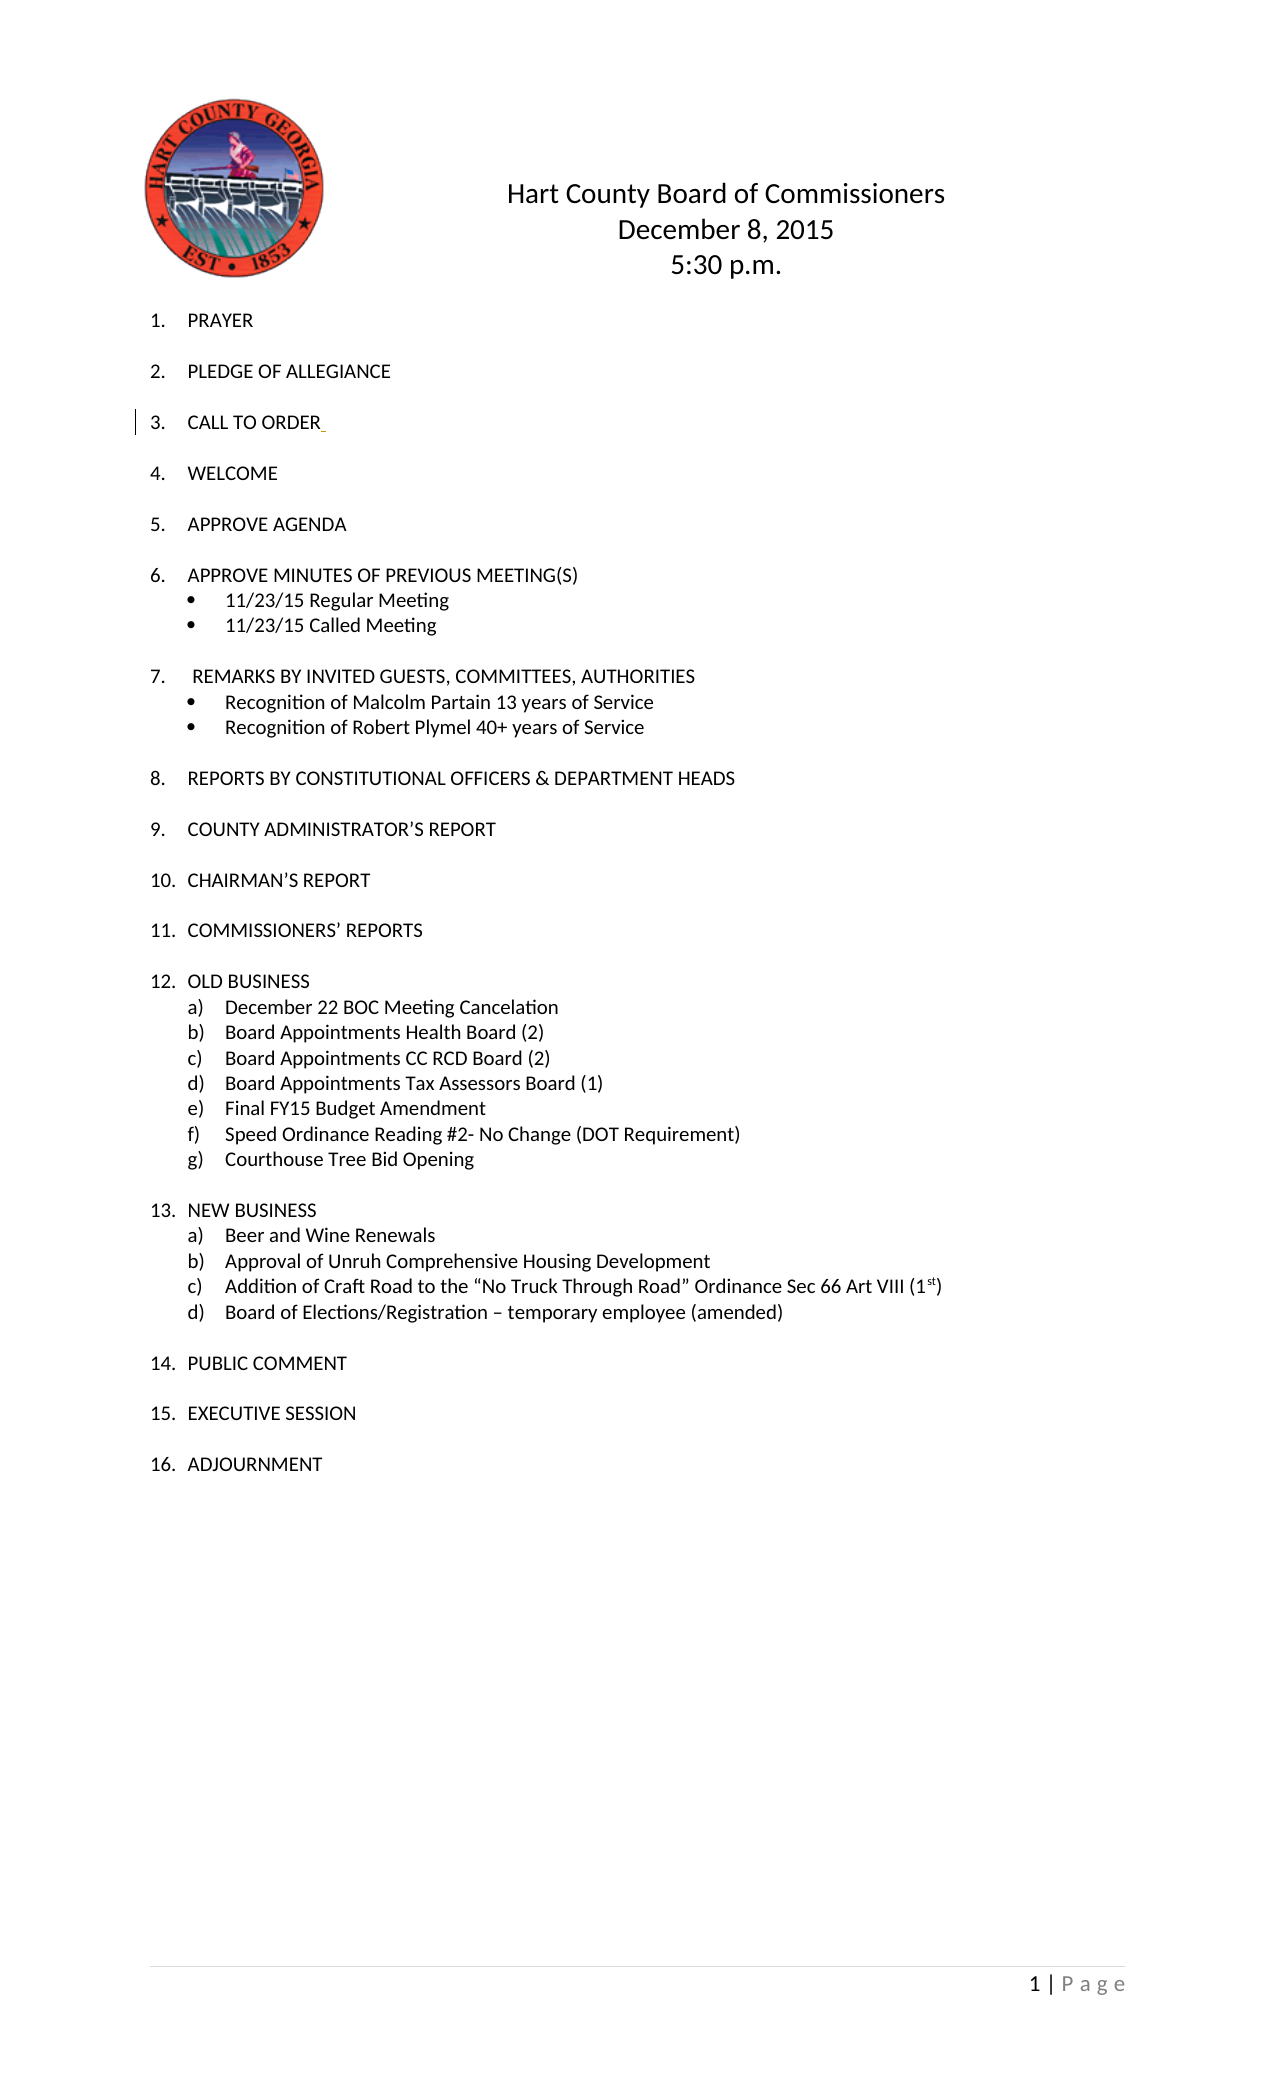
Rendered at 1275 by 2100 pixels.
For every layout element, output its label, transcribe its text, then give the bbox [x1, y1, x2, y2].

list EXECUTIVE SESSION [150, 1401, 1125, 1426]
list CALL TO ORDER [150, 409, 1125, 435]
list PUBLIC COMMENT [150, 1350, 1125, 1375]
list NEW BUSINESS [150, 1197, 1125, 1223]
list December 22 BOC Meeting Cancelation [187, 994, 1125, 1019]
text December 8, 2015 [150, 211, 1125, 247]
list APPROVE AGENDA [150, 511, 1125, 536]
list WELCOME [150, 460, 1125, 486]
list Recognition of Malcolm Partain 13 years of Service [187, 689, 1125, 714]
list Board Appointments Tax Assessors Board (1) [187, 1070, 1125, 1096]
list REPORTS BY CONSTITUTIONAL OFFICERS & DEPARTMENT HEADS [150, 765, 1125, 791]
list Addition of to the “No Truck Through Road” Ordinance Sec 66 Art VIII (1st) [187, 1273, 1125, 1299]
list Beer and Wine Renewals [187, 1223, 1125, 1248]
list 11/23/15 Regular Meeting [187, 587, 1125, 613]
text Hart of Commissioners [150, 175, 1125, 211]
list Board of Elections/Registration – temporary employee (amended) [187, 1299, 1125, 1324]
picture [139, 94, 328, 282]
list CHAIRMAN’S REPORT [150, 867, 1125, 892]
list PLEDGE OF ALLEGIANCE [150, 358, 1125, 384]
list Courthouse Tree Bid Opening [187, 1146, 1125, 1172]
list Approval of Unruh Comprehensive Housing Development [187, 1248, 1125, 1273]
list REMARKS BY INVITED GUESTS, COMMITTEES, AUTHORITIES [150, 663, 1125, 689]
list 11/23/15 Called Meeting [187, 613, 1125, 638]
list Final FY15 Budget Amendment [187, 1096, 1125, 1121]
list OLD BUSINESS [150, 968, 1125, 994]
list Speed Ordinance #2- No Change (DOT Requirement) [187, 1121, 1125, 1146]
list Recognition of Robert Plymel 40+ years of Service [187, 714, 1125, 740]
list Board Appointments CC RCD Board (2) [187, 1045, 1125, 1070]
list ’S REPORT [150, 816, 1125, 841]
list ADJOURNMENT [150, 1451, 1125, 1477]
list Board Appointments Health Board (2) [187, 1019, 1125, 1045]
list COMMISSIONERS’ REPORTS [150, 918, 1125, 943]
list APPROVE MINUTES OF PREVIOUS MEETING(S) [150, 562, 1125, 587]
list PRAYER [150, 308, 1125, 333]
